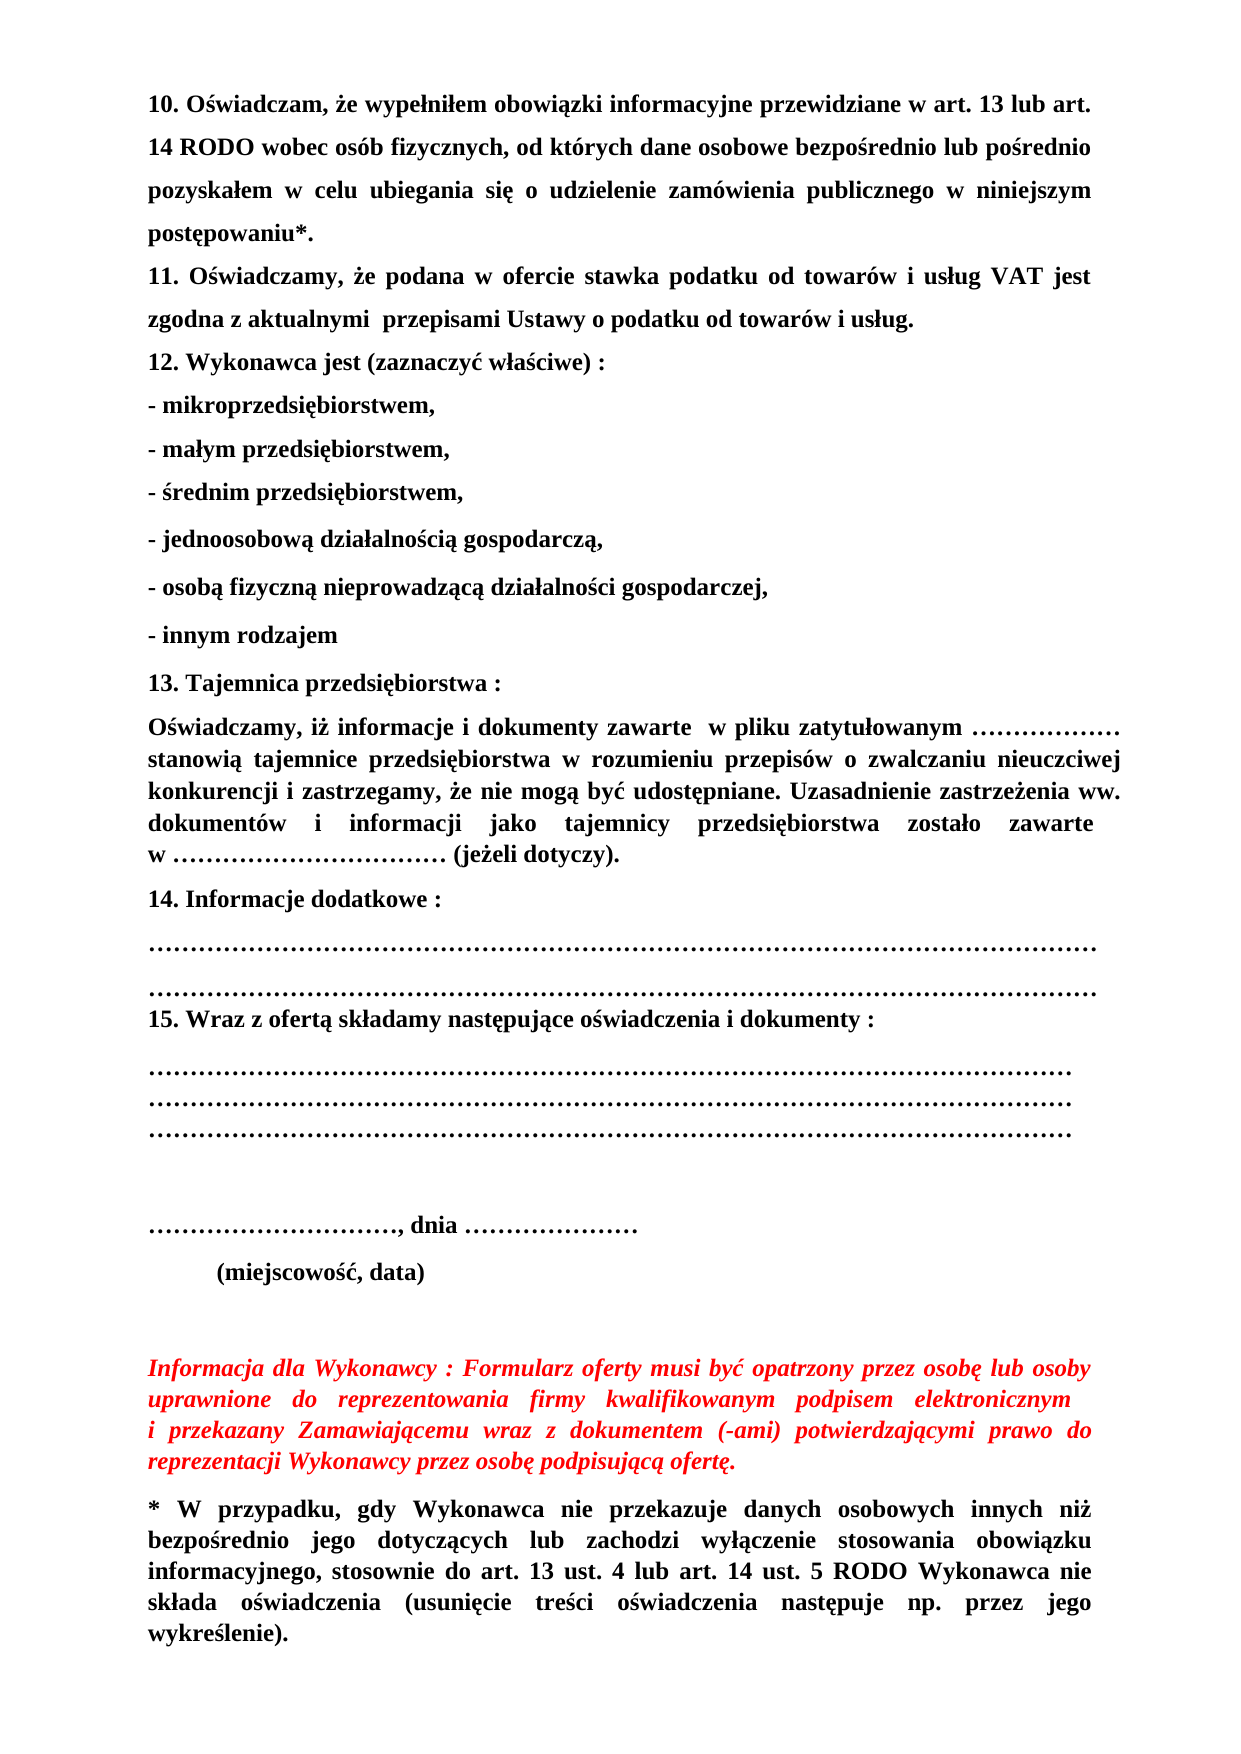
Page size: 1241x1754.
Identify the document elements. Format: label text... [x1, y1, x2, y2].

text ……………………………………………………………………………………………………………………………………………………………………………………………………………………………………………………………………………………………………… [148, 1052, 1093, 1143]
text - mikroprzedsiębiorstwem, [148, 391, 1093, 419]
text 14. Informacje dodatkowe : [148, 884, 1122, 913]
text - małym przedsiębiorstwem, [148, 434, 1093, 462]
text 12. Wykonawca jest (zaznaczyć właściwe) : [148, 347, 1093, 376]
text - osobą fizyczną nieprowadzącą działalności gospodarczej, [148, 572, 1093, 601]
text Informacja dla Wykonawcy : Formularz oferty musi być opatrzony przez osobę lub osoby uprawnione do reprezentowania firmy kwalifikowanym podpisem elektronicznym i przekazany Zamawiającemu wraz z dokumentem (-ami) potwierdzającymi prawo do reprezentacji Wykonawcy przez osobę podpisującą ofertę. [148, 1353, 1093, 1475]
text - średnim przedsiębiorstwem, [148, 477, 1093, 506]
text - jednoosobową działalnością gospodarczą, [148, 524, 1093, 553]
text 15. Wraz z ofertą składamy następujące oświadczenia i dokumenty : [148, 1004, 1093, 1033]
text …………………………………………………………………………………………………… [148, 928, 1122, 957]
text * W przypadku, gdy Wykonawca nie przekazuje danych osobowych innych niż bezpośrednio jego dotyczących lub zachodzi wyłączenie stosowania obowiązku informacyjnego, stosownie do art. 13 ust. 4 lub art. 14 ust. 5 RODO Wykonawca nie składa oświadczenia (usunięcie treści oświadczenia następuje np. przez jego wykreślenie). [148, 1494, 1093, 1647]
text (miejscowość, data) [148, 1257, 1093, 1286]
text …………………………, dnia ………………… [148, 1210, 1093, 1238]
text 11. Oświadczamy, że podana w ofercie stawka podatku od towarów i usług VAT jest zgodna z aktualnymi przepisami Ustawy o podatku od towarów i usług. [148, 261, 1093, 333]
text - innym rodzajem [148, 620, 1093, 649]
text 10. Oświadczam, że wypełniłem obowiązki informacyjne przewidziane w art. 13 lub art. 14 RODO wobec osób fizycznych, od których dane osobowe bezpośrednio lub pośrednio pozyskałem w celu ubiegania się o udzielenie zamówienia publicznego w niniejszym postępowaniu*. [148, 89, 1093, 247]
text 13. Tajemnica przedsiębiorstwa : [148, 668, 1122, 696]
text …………………………………………………………………………………………………… [148, 973, 1122, 1001]
text Oświadczamy, iż informacje i dokumenty zawarte w pliku zatytułowanym ……………… stanowią tajemnice przedsiębiorstwa w rozumieniu przepisów o zwalczaniu nieuczciwej konkurencji i zastrzegamy, że nie mogą być udostępniane. Uzasadnienie zastrzeżenia ww. dokumentów i informacji jako tajemnicy przedsiębiorstwa zostało zawarte w …………………………… (jeżeli dotyczy). [148, 712, 1122, 868]
